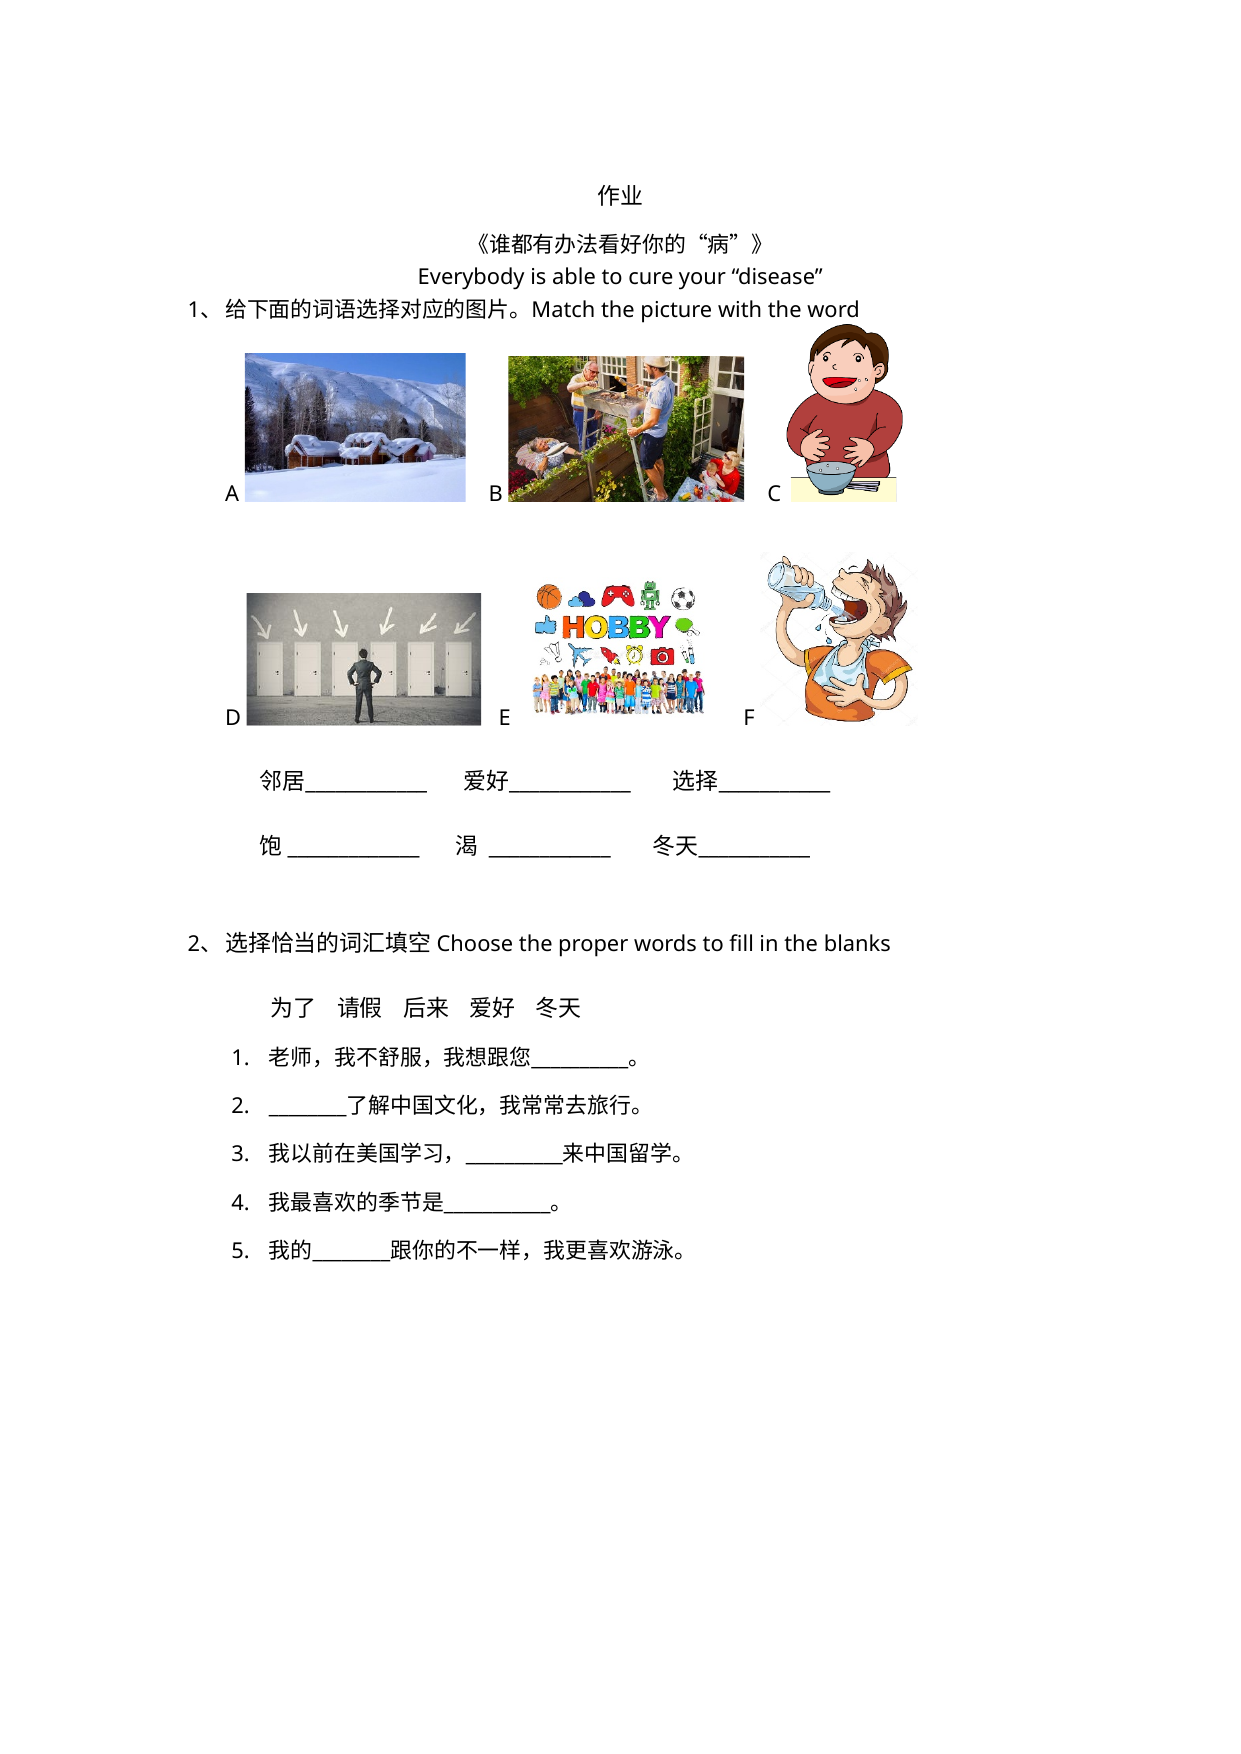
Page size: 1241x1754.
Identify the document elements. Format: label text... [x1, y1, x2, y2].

list 我的________跟你的不一样，我更喜欢游泳。 [231, 1233, 1053, 1265]
list ________了解中国文化，我常常去旅行。 [231, 1088, 1053, 1120]
list 为了 请假 后来 爱好 冬天 [225, 974, 1053, 1039]
picture [508, 356, 745, 502]
picture [786, 324, 903, 502]
picture [521, 577, 715, 726]
list 给下面的词语选择对应的图片。Match the picture with the word [187, 292, 1053, 324]
list 我最喜欢的季节是___________。 [231, 1184, 1053, 1217]
picture [246, 593, 482, 726]
list 我以前在美国学习，__________来中国留学。 [231, 1136, 1053, 1169]
text 作业 [187, 162, 1053, 227]
text 《谁都有办法看好你的“病”》 [187, 227, 1053, 259]
text 饱 _____________ 渴 ____________ 冬天___________ [225, 812, 1053, 877]
text Everybody is able to cure your “disease” [187, 259, 1053, 292]
picture [244, 353, 466, 502]
list 老师，我不舒服，我想跟您__________。 [231, 1039, 1053, 1072]
picture [760, 552, 918, 726]
list 选择恰当的词汇填空 Choose the proper words to fill in the blanks [187, 909, 1053, 974]
text 邻居____________ 爱好____________ 选择___________ [225, 747, 1053, 812]
